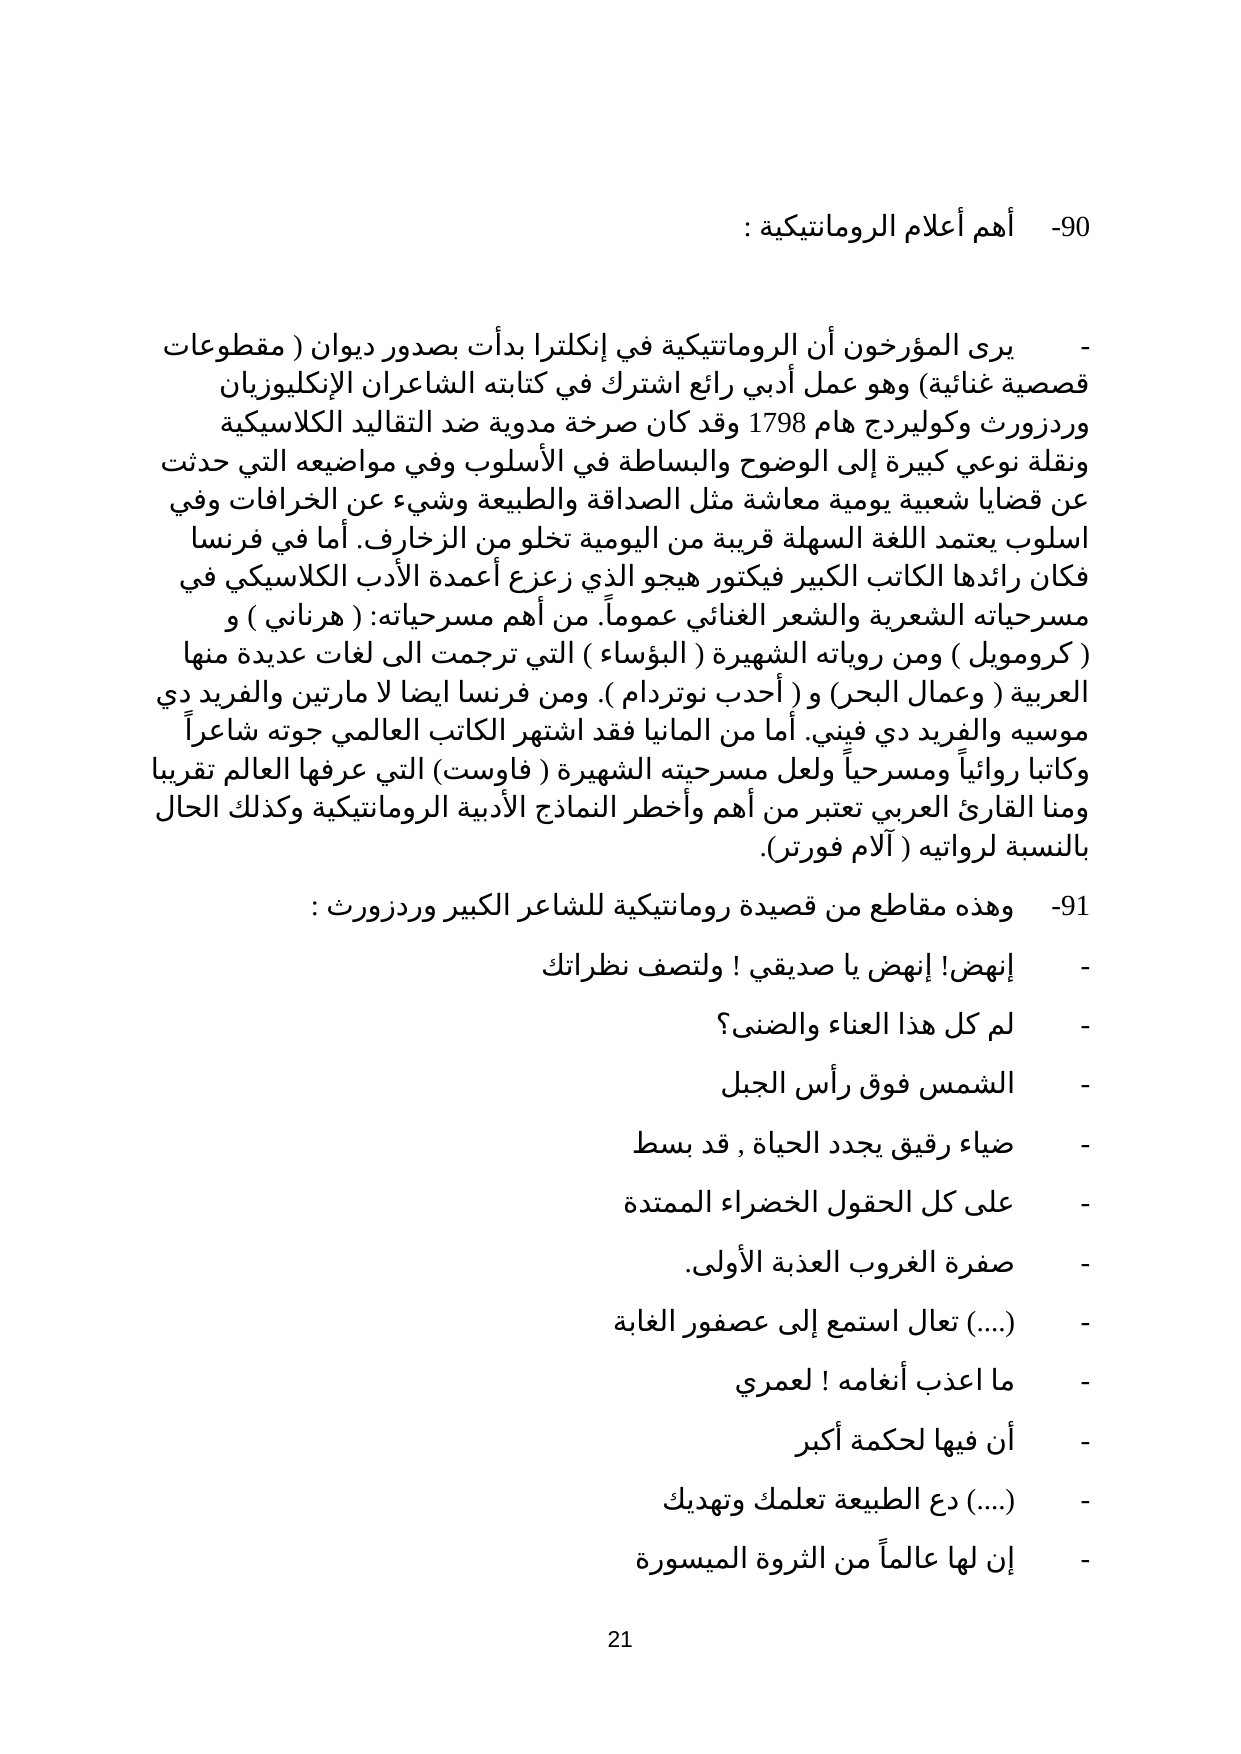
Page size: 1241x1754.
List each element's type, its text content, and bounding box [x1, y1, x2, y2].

text - على كل الحقول الخضراء الممتدة [150, 1185, 1090, 1219]
text - (....) دع الطبيعة تعلمك وتهديك [150, 1482, 1090, 1516]
text 90- أهم أعلام الرومانتيكية : [150, 209, 1090, 243]
text 91- وهذه مقاطع من قصيدة رومانتيكية للشاعر الكبير وردزورث : [150, 888, 1090, 922]
text - (....) تعال استمع إلى عصفور الغابة [150, 1304, 1090, 1338]
text - إن لها عالماً من الثروة الميسورة [150, 1542, 1090, 1575]
text - صفرة الغروب العذبة الأولى. [150, 1245, 1090, 1278]
text - ضياء رقيق يجدد الحياة , قد بسط [150, 1126, 1090, 1159]
text - لم كل هذا العناء والضنى؟ [150, 1007, 1090, 1041]
text - أن فيها لحكمة أكبر [150, 1423, 1090, 1456]
text - ما اعذب أنغامه ! لعمري [150, 1363, 1090, 1397]
text - يرى المؤرخون أن الروماتتيكية في إنكلترا بدأت بصدور ديوان ( مقطوعات قصصية غنائية) وهو عمل أدبي رائع اشترك في كتابته الشاعران الإنكليوزيان وردزورث وكوليردج هام 1798 وقد كان صرخة مدوية ضد التقاليد الكلاسيكية ونقلة نوعي كبيرة إلى الوضوح والبساطة في الأسلوب وفي مواضيعه التي حدثت عن قضايا شعبية يومية معاشة مثل الصداقة والطبيعة وشيء عن الخرافات وفي اسلوب يعتمد اللغة السهلة قريبة من اليومية تخلو من الزخارف. أما في فرنسا فكان رائدها الكاتب الكبير فيكتور هيجو الذي زعزع أعمدة الأدب الكلاسيكي في مسرحياته الشعرية والشعر الغنائي عموماً. من أهم مسرحياته: ( هرناني ) و ( كرومويل ) ومن روياته الشهيرة ( البؤساء ) التي ترجمت الى لغات عديدة منها العربية ( وعمال البحر) و ( أحدب نوتردام ). ومن فرنسا ايضا لا مارتين والفريد دي موسيه والفريد دي فيني. أما من المانيا فقد اشتهر الكاتب العالمي جوته شاعراً وكاتبا روائياً ومسرحياً ولعل مسرحيته الشهيرة ( فاوست) التي عرفها العالم تقريبا ومنا القارئ العربي تعتبر من أهم وأخطر النماذج الأدبية الرومانتيكية وكذلك الحال بالنسبة لرواتيه ( آلام فورتر). [150, 328, 1090, 863]
text - الشمس فوق رأس الجبل [150, 1067, 1090, 1100]
text - إنهض! إنهض يا صديقي ! ولتصف نظراتك [150, 948, 1090, 981]
